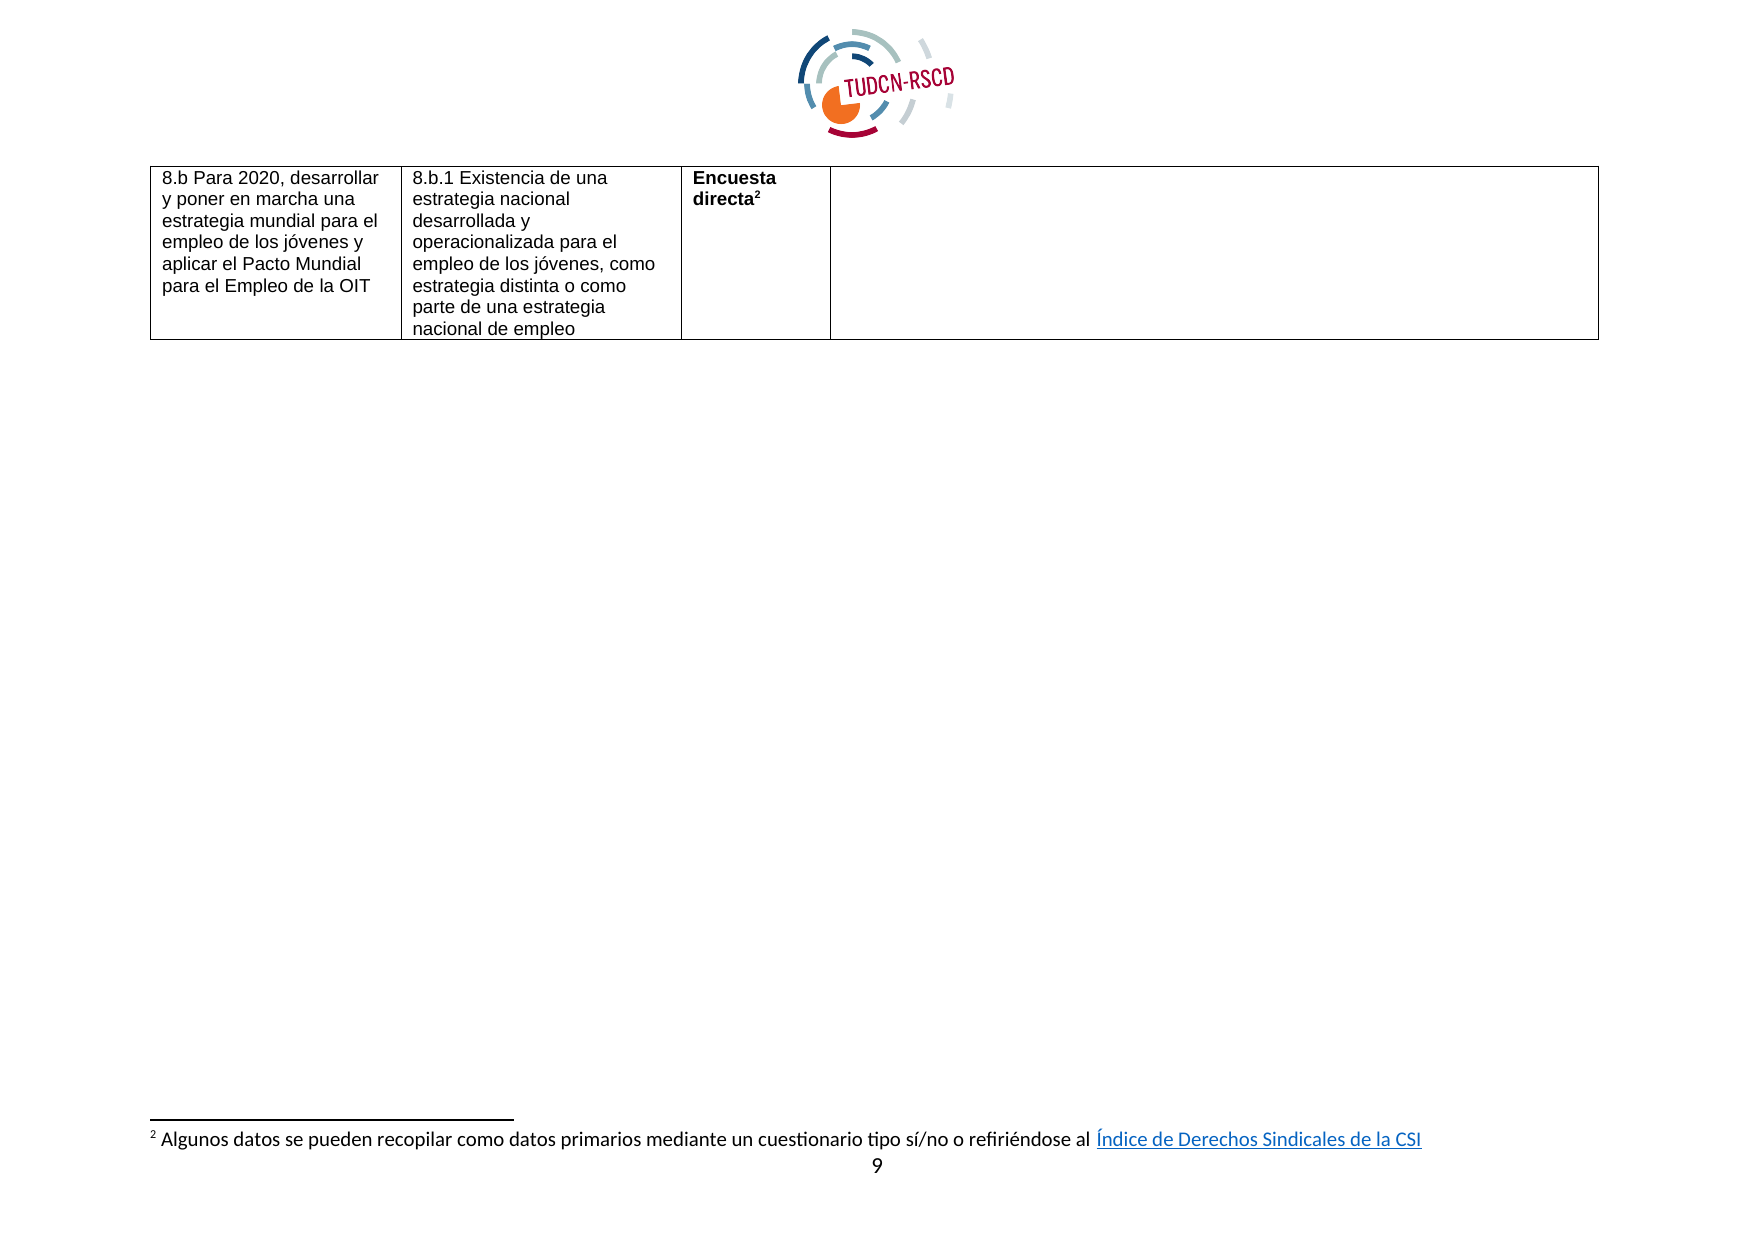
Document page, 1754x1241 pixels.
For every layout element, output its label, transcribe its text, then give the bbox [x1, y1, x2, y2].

table_cell Encuesta directa [682, 167, 830, 339]
picture [798, 29, 956, 138]
table_cell [831, 167, 1598, 339]
table_cell 8.b Para 2020, desarrollar y poner en marcha una estrategia mundial para el empleo de los jóvenes y aplicar el Pacto Mundial para el Empleo de la OIT [151, 167, 401, 339]
table_cell 8.b.1 Existencia de una estrategia nacional desarrollada y operacionalizada para el empleo de los jóvenes, como estrategia distinta o como parte de una estrategia nacional de empleo [402, 167, 681, 339]
